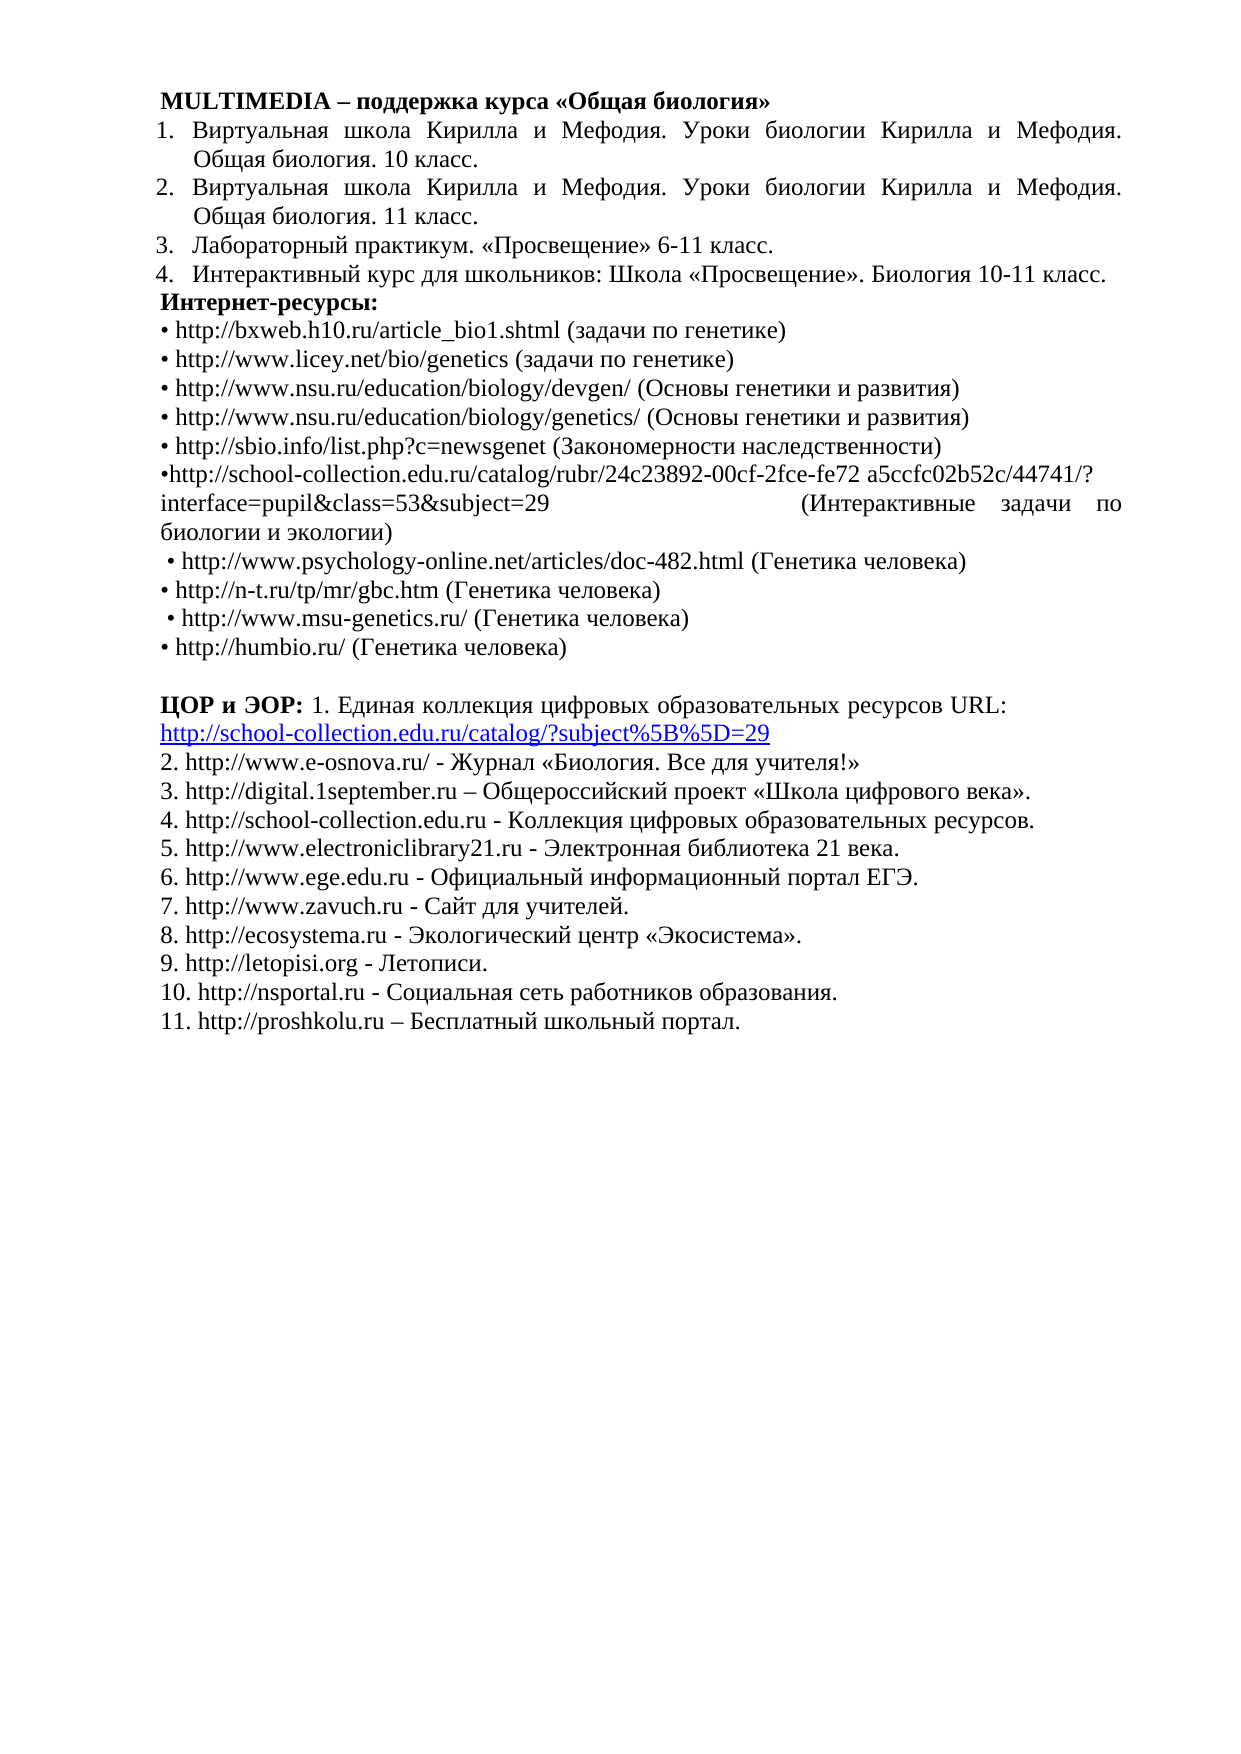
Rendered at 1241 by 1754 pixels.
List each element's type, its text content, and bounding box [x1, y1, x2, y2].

list http://sbio.info/list.php?c=newsgenet (Закономерности наследственности) [160, 431, 1134, 459]
list http://www.msu-genetics.ru/ (Генетика человека) [166, 603, 1134, 632]
list http://digital.1september.ru – Общероссийский проект «Школа цифрового века». [160, 776, 1134, 805]
list http://school-collection.edu.ru - Коллекция цифровых образовательных ресурсов. [160, 805, 1134, 833]
text Интернет-ресурсы: [160, 288, 1134, 316]
list Лабораторный практикум. «Просвещение» 6-11 класс. [155, 230, 1134, 259]
list Интерактивный курс для школьников: Школа «Просвещение». Биология 10-11 класс. [155, 259, 1134, 287]
list http://humbio.ru/ (Генетика человека) [160, 632, 1134, 661]
list Виртуальная школа Кирилла и Мефодия. Уроки биологии Кирилла и Мефодия. Общая биология. 11 класс. [156, 172, 1122, 230]
list http://www.zavuch.ru - Сайт для учителей. [160, 891, 1134, 920]
list http://www.ege.edu.ru - Официальный информационный портал ЕГЭ. [160, 862, 1134, 891]
list http://ecosystema.ru - Экологический центр «Экосистема». [160, 920, 1134, 948]
text •http://school-collection.edu.ru/catalog/rubr/24c23892-00cf-2fce-fe72 a5ccfc02b52c/44741/?interface=pupil&class=53&subject=29 (Интерактивные задачи по биологии и экологии) [160, 459, 1122, 546]
list http://www.psychology-online.net/articles/doc-482.html (Генетика человека) [166, 546, 1134, 574]
text ЦОР и ЭОР: 1. Единая коллекция цифровых образовательных ресурсов URL: http://school-collection.edu.ru/catalog/?subject%5B%5D=29 [160, 690, 1121, 747]
list http://proshkolu.ru – Бесплатный школьный портал. [160, 1006, 1134, 1035]
list http://www.nsu.ru/education/biology/genetics/ (Основы генетики и развития) [160, 402, 1134, 431]
list http://www.e-osnova.ru/ - Журнал «Биология. Все для учителя!» [160, 747, 1134, 776]
list http://nsportal.ru - Социальная сеть работников образования. [160, 977, 1134, 1006]
list http://letopisi.org - Летописи. [160, 948, 1134, 977]
text MULTIMEDIA – поддержка курса «Общая биология» [160, 86, 1134, 115]
list http://www.nsu.ru/education/biology/devgen/ (Основы генетики и развития) [160, 373, 1134, 402]
list Виртуальная школа Кирилла и Мефодия. Уроки биологии Кирилла и Мефодия. Общая биология. 10 класс. [156, 115, 1122, 172]
list http://bxweb.h10.ru/article_bio1.shtml (задачи по генетике) [160, 316, 1134, 345]
list http://www.licey.net/bio/genetics (задачи по генетике) [160, 345, 1134, 373]
list http://n-t.ru/tp/mr/gbc.htm (Генетика человека) [160, 575, 1134, 603]
list http://www.electroniclibrary21.ru - Электронная библиотека 21 века. [160, 833, 1134, 862]
